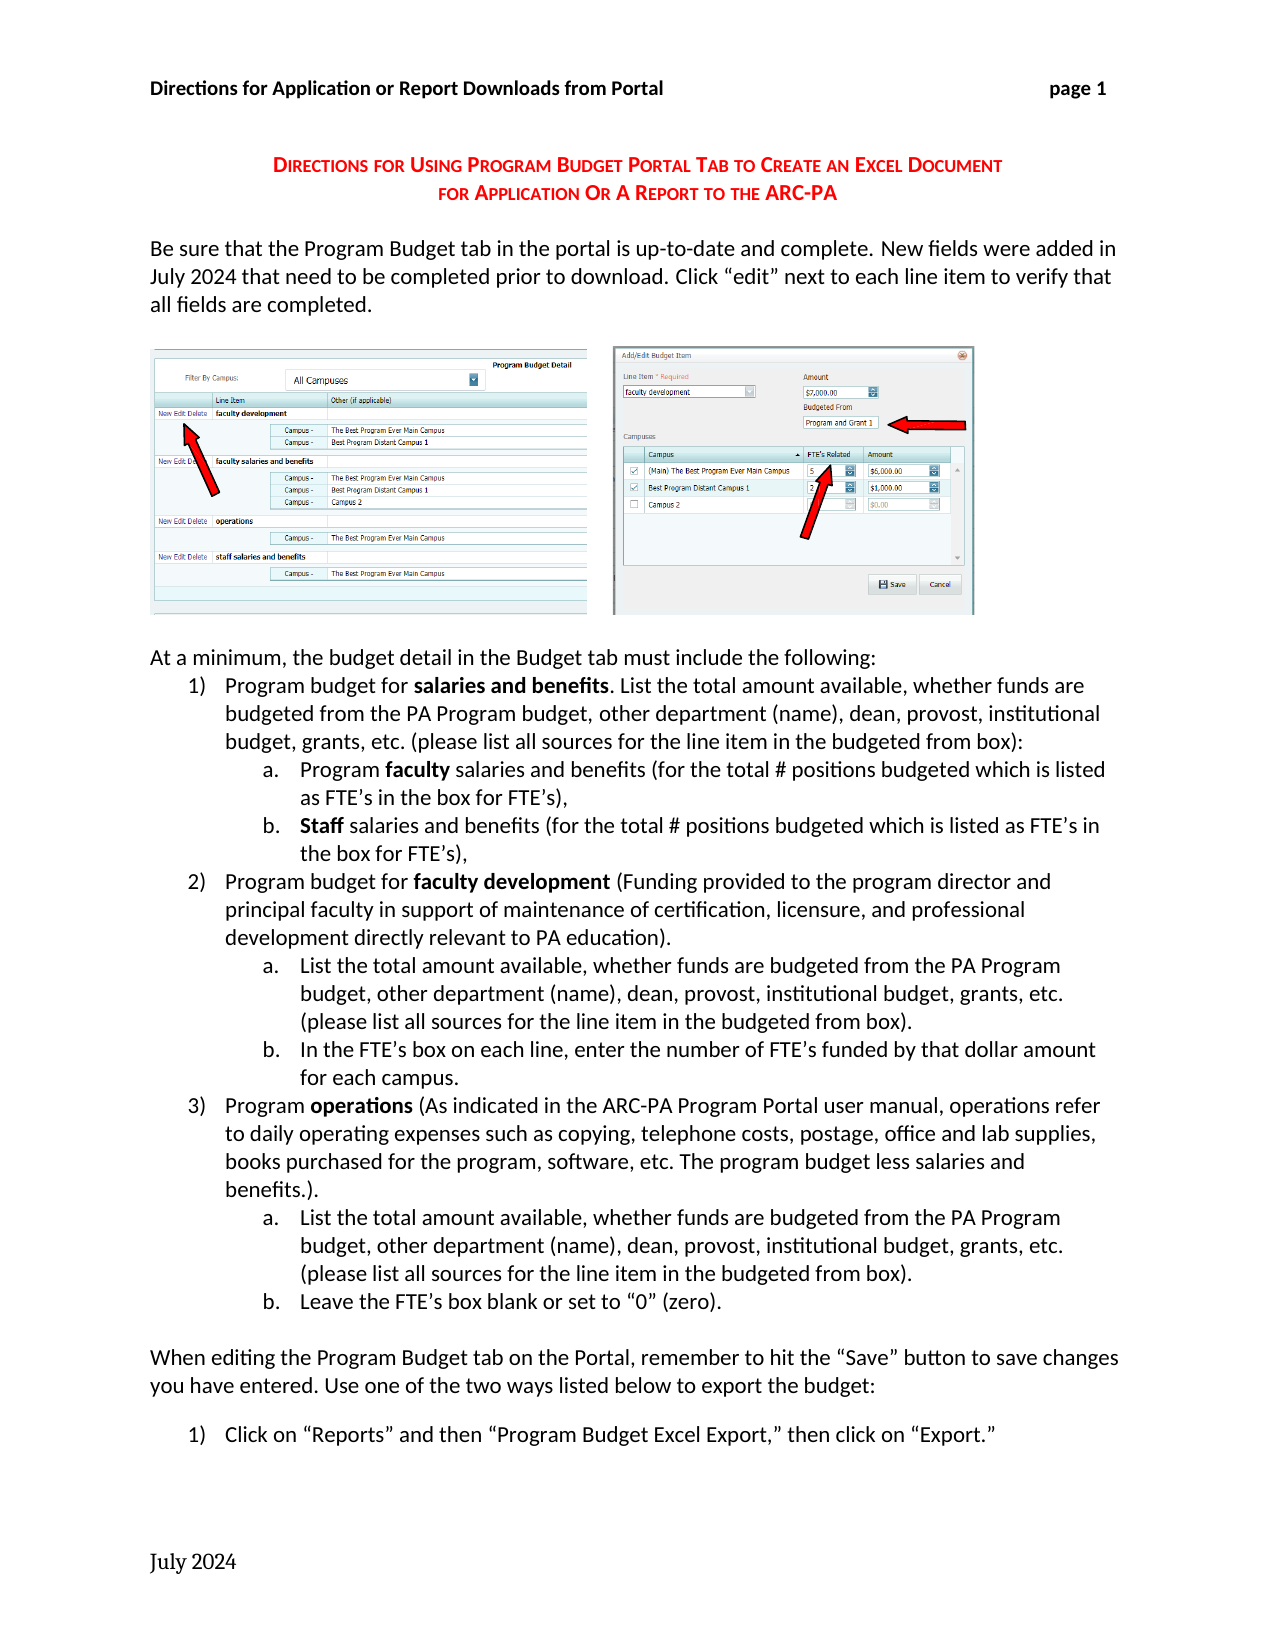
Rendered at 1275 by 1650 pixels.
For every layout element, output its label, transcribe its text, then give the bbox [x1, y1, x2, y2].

list Click on “Reports” and then “Program Budget Excel Export,” then click on “Export.” [187, 1420, 1125, 1448]
text Directions for Using Program Budget Portal Tab to Create an Excel Document [150, 150, 1125, 178]
picture [150, 349, 587, 615]
text for Application Or A Report to the ARC-PA [150, 178, 1125, 206]
list Program budget for salaries and benefits. List the total amount available, whether funds are budgeted from the PA Program budget, other department (name), dean, provost, institutional budget, grants, etc. (please list all sources for the line item in the budgeted from box): [187, 671, 1125, 755]
list Program faculty salaries and benefits (for the total # positions budgeted which is listed as FTE’s in the box for FTE’s), [262, 755, 1125, 811]
list In the FTE’s box on each line, enter the number of FTE’s funded by that dollar amount for each campus. [262, 1035, 1125, 1091]
text At a minimum, the budget detail in the Budget tab must include the following: [150, 643, 1125, 671]
list Program operations (As indicated in the ARC-PA Program Portal user manual, operations refer to daily operating expenses such as copying, telephone costs, postage, office and lab supplies, books purchased for the program, software, etc. The program budget less salaries and benefits.). [187, 1091, 1125, 1203]
list List the total amount available, whether funds are budgeted from the PA Program budget, other department (name), dean, provost, institutional budget, grants, etc. (please list all sources for the line item in the budgeted from box). [262, 1203, 1125, 1287]
picture [612, 346, 975, 615]
text Be sure that the Program Budget tab in the portal is up-to-date and complete. New fields were added in July 2024 that need to be completed prior to download. Click “edit” next to each line item to verify that all fields are completed. [150, 234, 1125, 318]
text When editing the Program Budget tab on the Portal, remember to hit the “Save” button to save changes you have entered. Use one of the two ways listed below to export the budget: [150, 1343, 1125, 1399]
list Program budget for faculty development (Funding provided to the program director and principal faculty in support of maintenance of certification, licensure, and professional development directly relevant to PA education). [187, 867, 1125, 951]
list Staff salaries and benefits (for the total # positions budgeted which is listed as FTE’s in the box for FTE’s), [262, 811, 1125, 867]
list List the total amount available, whether funds are budgeted from the PA Program budget, other department (name), dean, provost, institutional budget, grants, etc. (please list all sources for the line item in the budgeted from box). [262, 951, 1125, 1035]
list Leave the FTE’s box blank or set to “0” (zero). [262, 1287, 1125, 1316]
